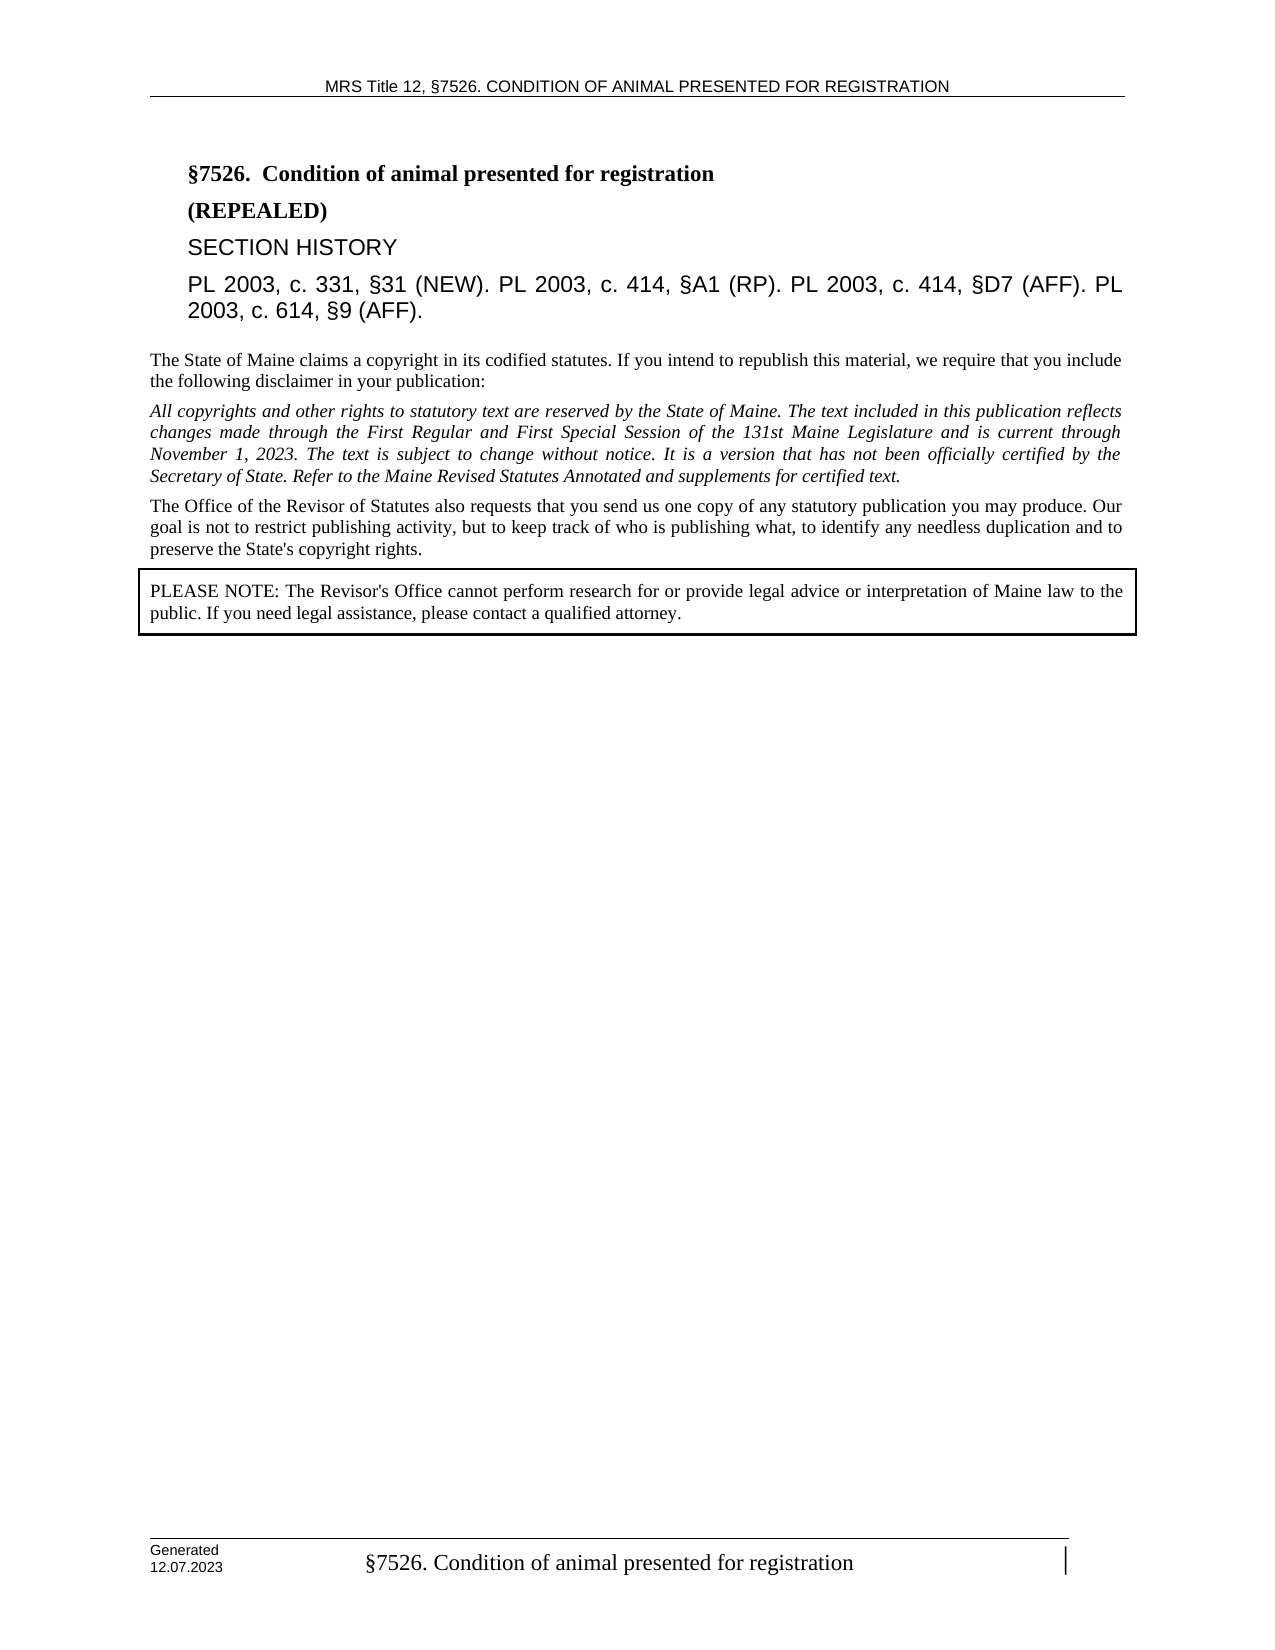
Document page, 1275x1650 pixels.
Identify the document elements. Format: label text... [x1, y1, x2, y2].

text PLEASE NOTE: The Revisor's Office cannot perform research for or provide legal advice or interpretation of Maine law to the public. If you need legal assistance, please contact a qualified attorney. [140, 570, 1135, 633]
text The State of Maine claims a copyright in its codified statutes. If you intend to republish this material, we require that you include the following disclaimer in your publication: [150, 348, 1125, 392]
text SECTION HISTORY [187, 234, 1125, 260]
text The Office of the Revisor of Statutes also requests that you send us one copy of any statutory publication you may produce. Our goal is not to restrict publishing activity, but to keep track of who is publishing what, to identify any needless duplication and to preserve the State's copyright rights. [150, 494, 1125, 559]
text PL 2003, c. 331, §31 (NEW). PL 2003, c. 414, §A1 (RP). PL 2003, c. 414, §D7 (AFF). PL 2003, c. 614, §9 (AFF). [187, 271, 1125, 323]
text All copyrights and other rights to statutory text are reserved by the State of Maine. The text included in this publication reflects changes made through the First Regular and First Special Session of the 131st Maine Legislature and is current through November 1, 2023 . The text is subject to change without notice. It is a version that has not been officially certified by the Secretary of State. Refer to the Maine Revised Statutes Annotated and supplements for certified text. [150, 400, 1125, 486]
text §7526. Condition of animal presented for registration [187, 160, 1125, 187]
text (REPEALED) [187, 197, 1125, 223]
